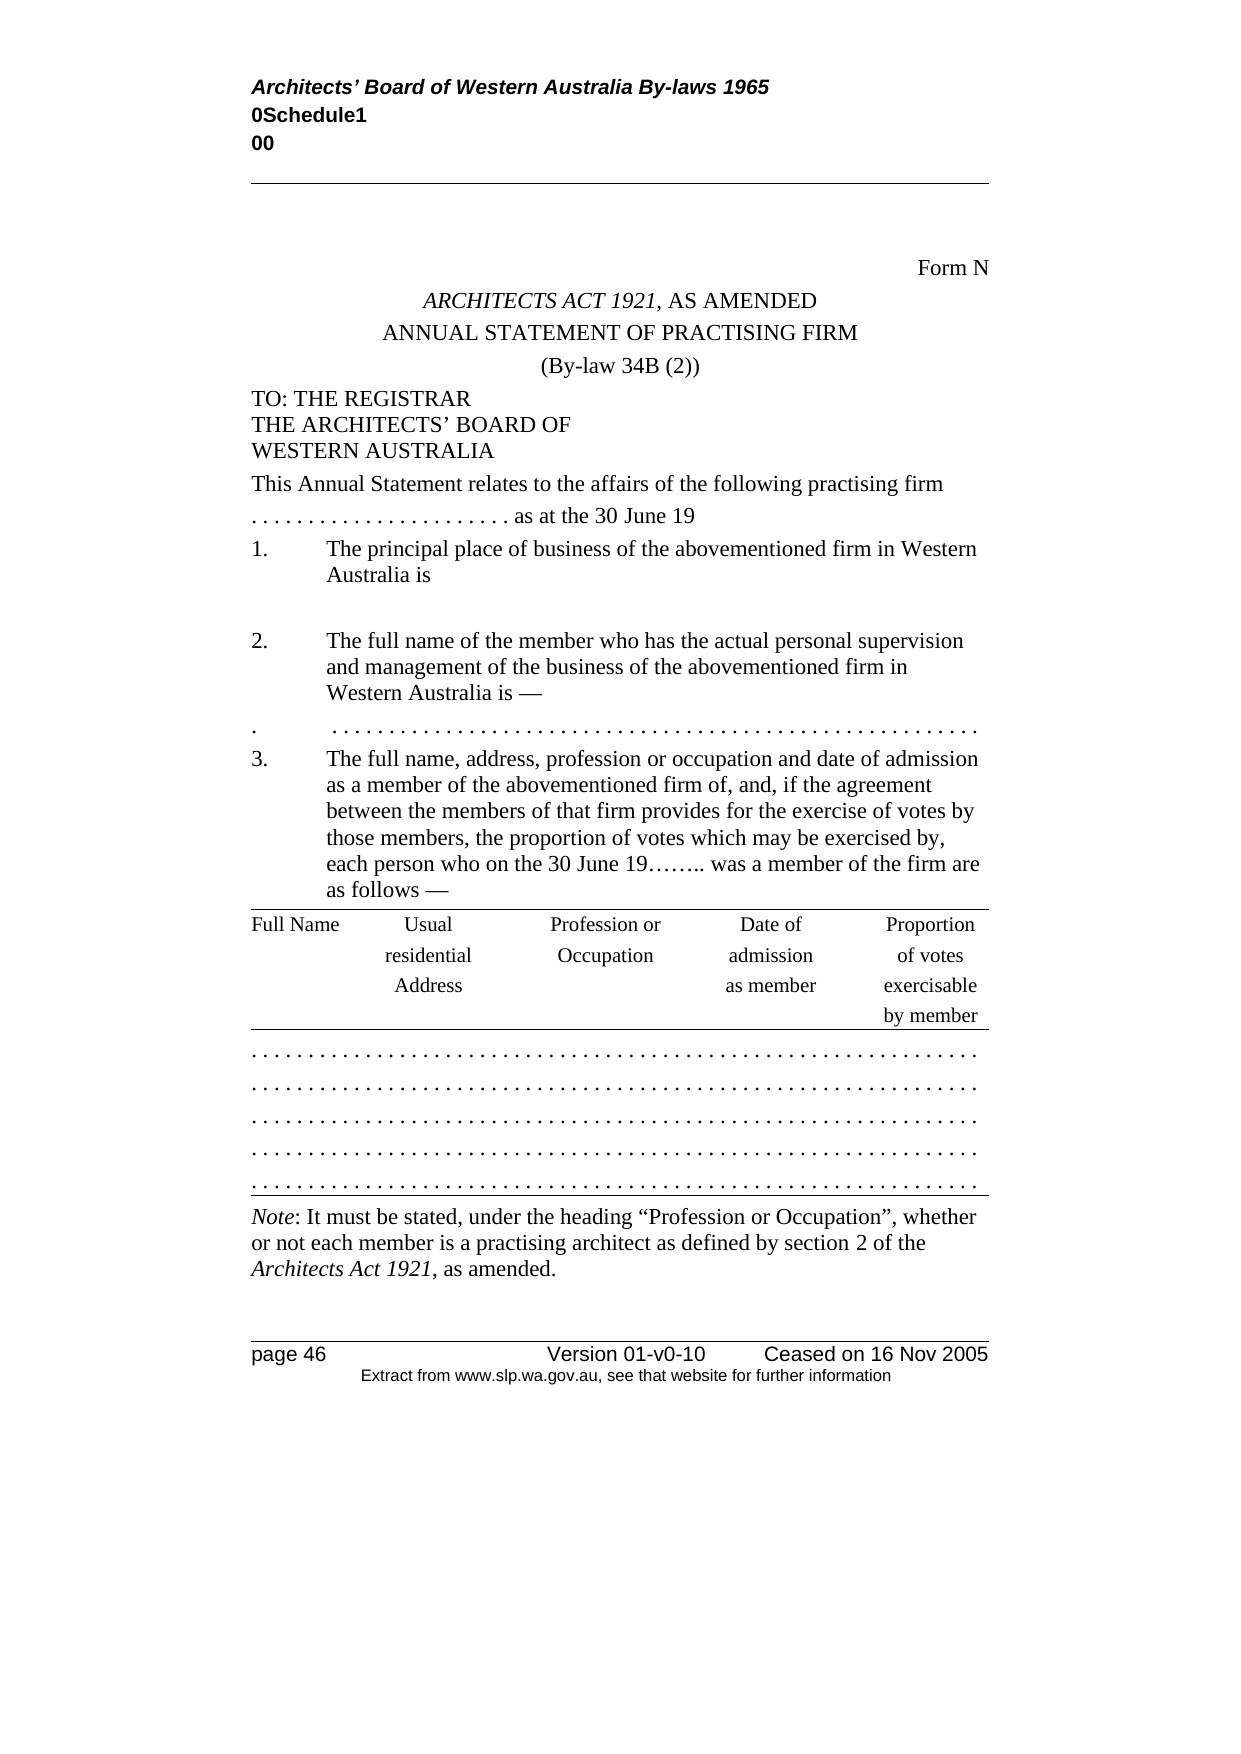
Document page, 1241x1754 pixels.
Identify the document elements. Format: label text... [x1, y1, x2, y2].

text This Annual Statement relates to the affairs of the following practising firm [251, 470, 989, 496]
text 1. The principal place of business of the abovementioned firm in Western Australia is [251, 535, 989, 588]
text by member [251, 1000, 989, 1029]
text Form N [251, 254, 989, 281]
text . . . . . . . . . . . . . . . . . . . . . . . . . . . . . . . . . . . . . . . . . . . . . . . . . . . . . . . . . . [251, 712, 989, 738]
text 3. The full name, address, profession or occupation and date of admission as a member of the abovementioned firm of, and, if the agreement between the members of that firm provides for the exercise of votes by those members, the proportion of votes which may be exercised by, each person who on the 30 June 19…….. was a member of the firm are as follows — [251, 745, 989, 903]
text . . . . . . . . . . . . . . . . . . . . . . . as at the 30 June 19 [251, 503, 989, 529]
text 2. The full name of the member who has the actual personal supervision and management of the business of the abovementioned firm in Western Australia is — [251, 627, 989, 706]
text Address as member exercisable [251, 970, 989, 997]
text . . . . . . . . . . . . . . . . . . . . . . . . . . . . . . . . . . . . . . . . . . . . . . . . . . . . . . . . . . . . . . . . [251, 1069, 989, 1096]
text WESTERN AUSTRALIA [251, 437, 989, 464]
text ANNUAL STATEMENT OF PRACTISING FIRM [251, 319, 989, 346]
text TO: THE REGISTRAR [251, 385, 989, 411]
text THE ARCHITECTS’ BOARD OF [251, 411, 989, 437]
text Note: It must be stated, under the heading “Profession or Occupation”, whether or not each member is a practising architect as defined by section 2 of the Architects Act 1921, as amended. [251, 1203, 989, 1282]
text . . . . . . . . . . . . . . . . . . . . . . . . . . . . . . . . . . . . . . . . . . . . . . . . . . . . . . . . . . . . . . . . [251, 1134, 989, 1161]
text . . . . . . . . . . . . . . . . . . . . . . . . . . . . . . . . . . . . . . . . . . . . . . . . . . . . . . . . . . . . . . . . [251, 1102, 989, 1128]
text ARCHITECTS ACT 1921, AS AMENDED [251, 287, 989, 313]
text (By-law 34B (2)) [251, 352, 989, 378]
text . . . . . . . . . . . . . . . . . . . . . . . . . . . . . . . . . . . . . . . . . . . . . . . . . . . . . . . . . . . . . . . . [251, 1167, 989, 1195]
text Full Name Usual Profession or Date of Proportion [251, 910, 989, 936]
text . . . . . . . . . . . . . . . . . . . . . . . . . . . . . . . . . . . . . . . . . . . . . . . . . . . . . . . . . . . . . . . . [251, 1037, 989, 1063]
text residential Occupation admission of votes [251, 939, 989, 967]
